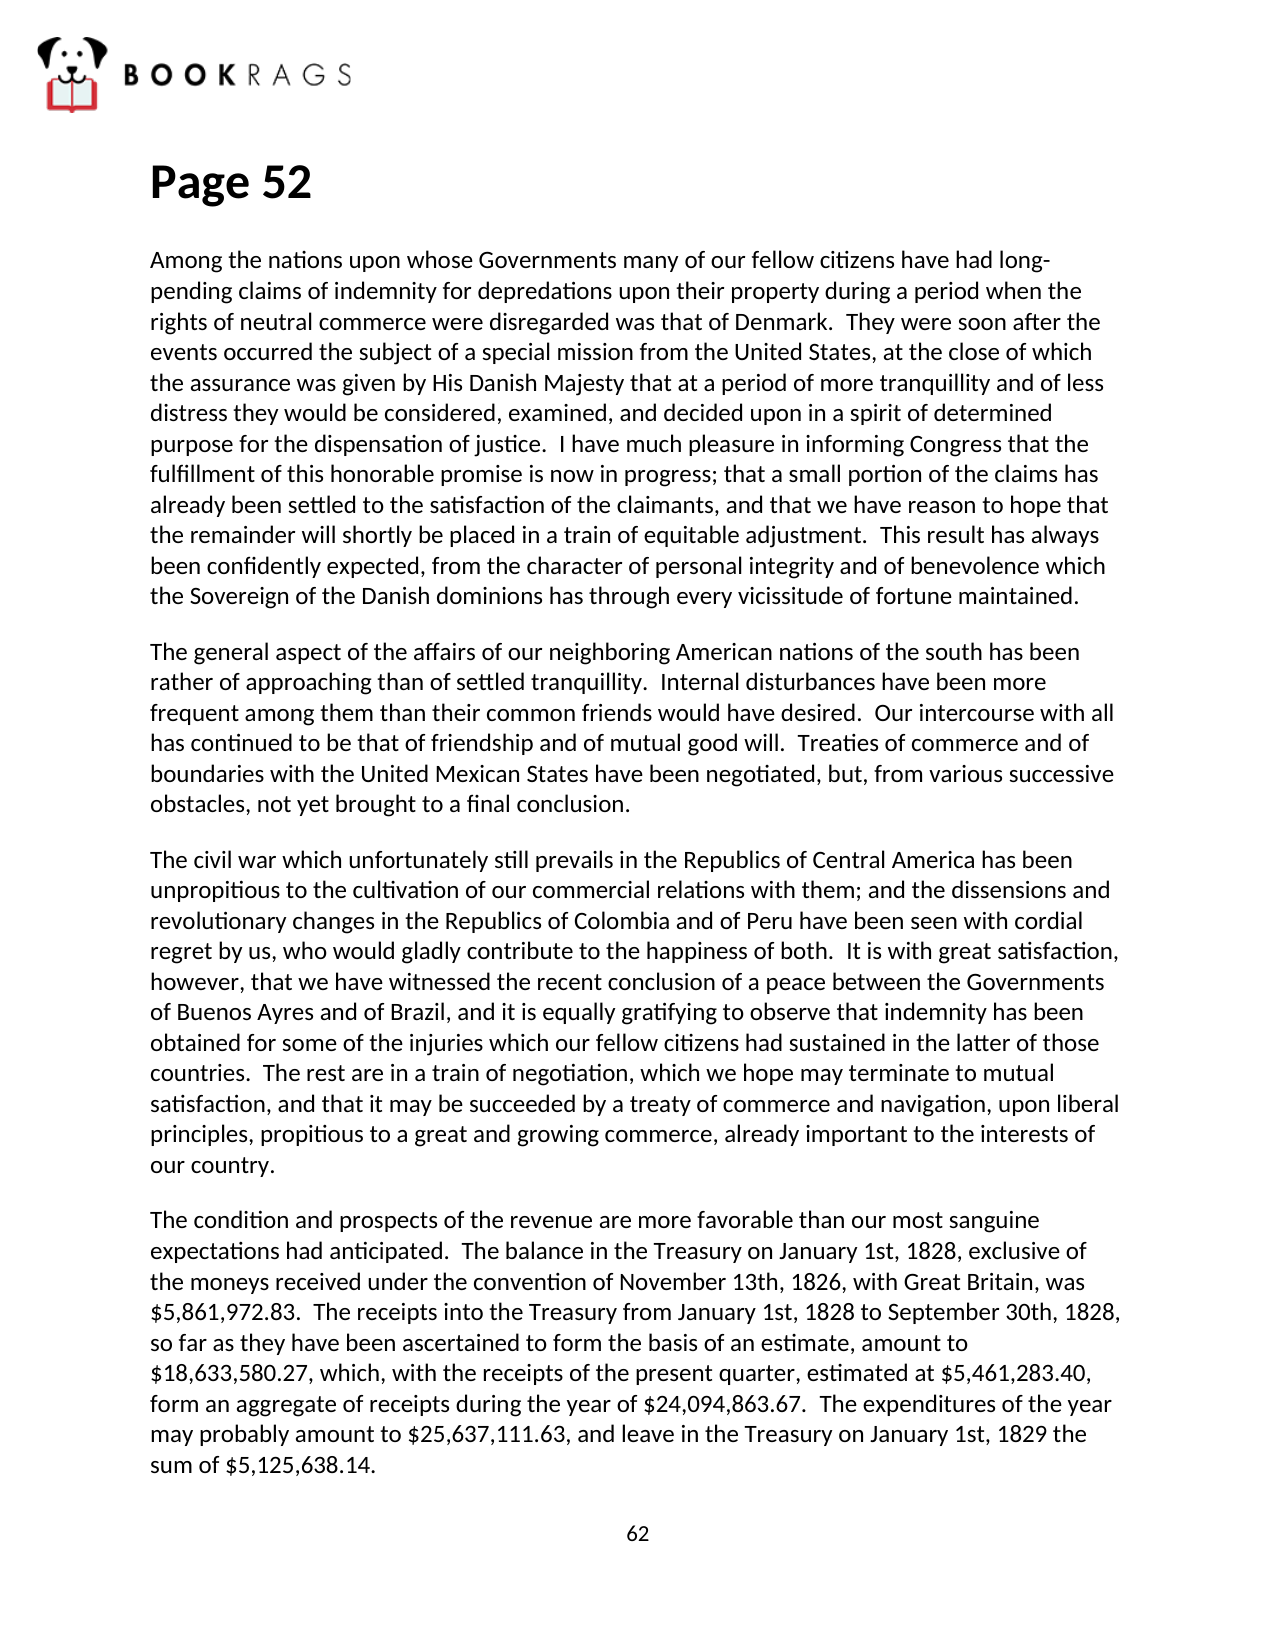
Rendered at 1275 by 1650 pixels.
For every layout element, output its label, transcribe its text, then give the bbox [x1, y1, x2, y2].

text Among the nations upon whose Governments many of our fellow citizens have had long-pending claims of indemnity for depredations upon their property during a period when the rights of neutral commerce were disregarded was that of Denmark. They were soon after the events occurred the subject of a special mission from the United States, at the close of which the assurance was given by His Danish Majesty that at a period of more tranquillity and of less distress they would be considered, examined, and decided upon in a spirit of determined purpose for the dispensation of justice. I have much pleasure in informing Congress that the fulfillment of this honorable promise is now in progress; that a small portion of the claims has already been settled to the satisfaction of the claimants, and that we have reason to hope that the remainder will shortly be placed in a train of equitable adjustment. This result has always been confidently expected, from the character of personal integrity and of benevolence which the Sovereign of the Danish dominions has through every vicissitude of fortune maintained. [150, 244, 1125, 611]
text The general aspect of the affairs of our neighboring American nations of the south has been rather of approaching than of settled tranquillity. Internal disturbances have been more frequent among them than their common friends would have desired. Our intercourse with all has continued to be that of friendship and of mutual good will. Treaties of commerce and of boundaries with the United Mexican States have been negotiated, but, from various successive obstacles, not yet brought to a final conclusion. [150, 636, 1125, 819]
text The condition and prospects of the revenue are more favorable than our most sanguine expectations had anticipated. The balance in the Treasury on January 1st, 1828, exclusive of the moneys received under the convention of November 13th, 1826, with Great Britain, was $5,861,972.83. The receipts into the Treasury from January 1st, 1828 to September 30th, 1828, so far as they have been ascertained to form the basis of an estimate, amount to $18,633,580.27, which, with the receipts of the present quarter, estimated at $5,461,283.40, form an aggregate of receipts during the year of $24,094,863.67. The expenditures of the year may probably amount to $25,637,111.63, and leave in the Treasury on January 1st, 1829 the sum of $5,125,638.14. [150, 1205, 1125, 1479]
picture [37, 37, 351, 113]
text Page 52 [150, 150, 1125, 211]
text The civil war which unfortunately still prevails in the Republics of Central America has been unpropitious to the cultivation of our commercial relations with them; and the dissensions and revolutionary changes in the Republics of Colombia and of Peru have been seen with cordial regret by us, who would gladly contribute to the happiness of both. It is with great satisfaction, however, that we have witnessed the recent conclusion of a peace between the Governments of Buenos Ayres and of Brazil, and it is equally gratifying to observe that indemnity has been obtained for some of the injuries which our fellow citizens had sustained in the latter of those countries. The rest are in a train of negotiation, which we hope may terminate to mutual satisfaction, and that it may be succeeded by a treaty of commerce and navigation, upon liberal principles, propitious to a great and growing commerce, already important to the interests of our country. [150, 844, 1125, 1180]
